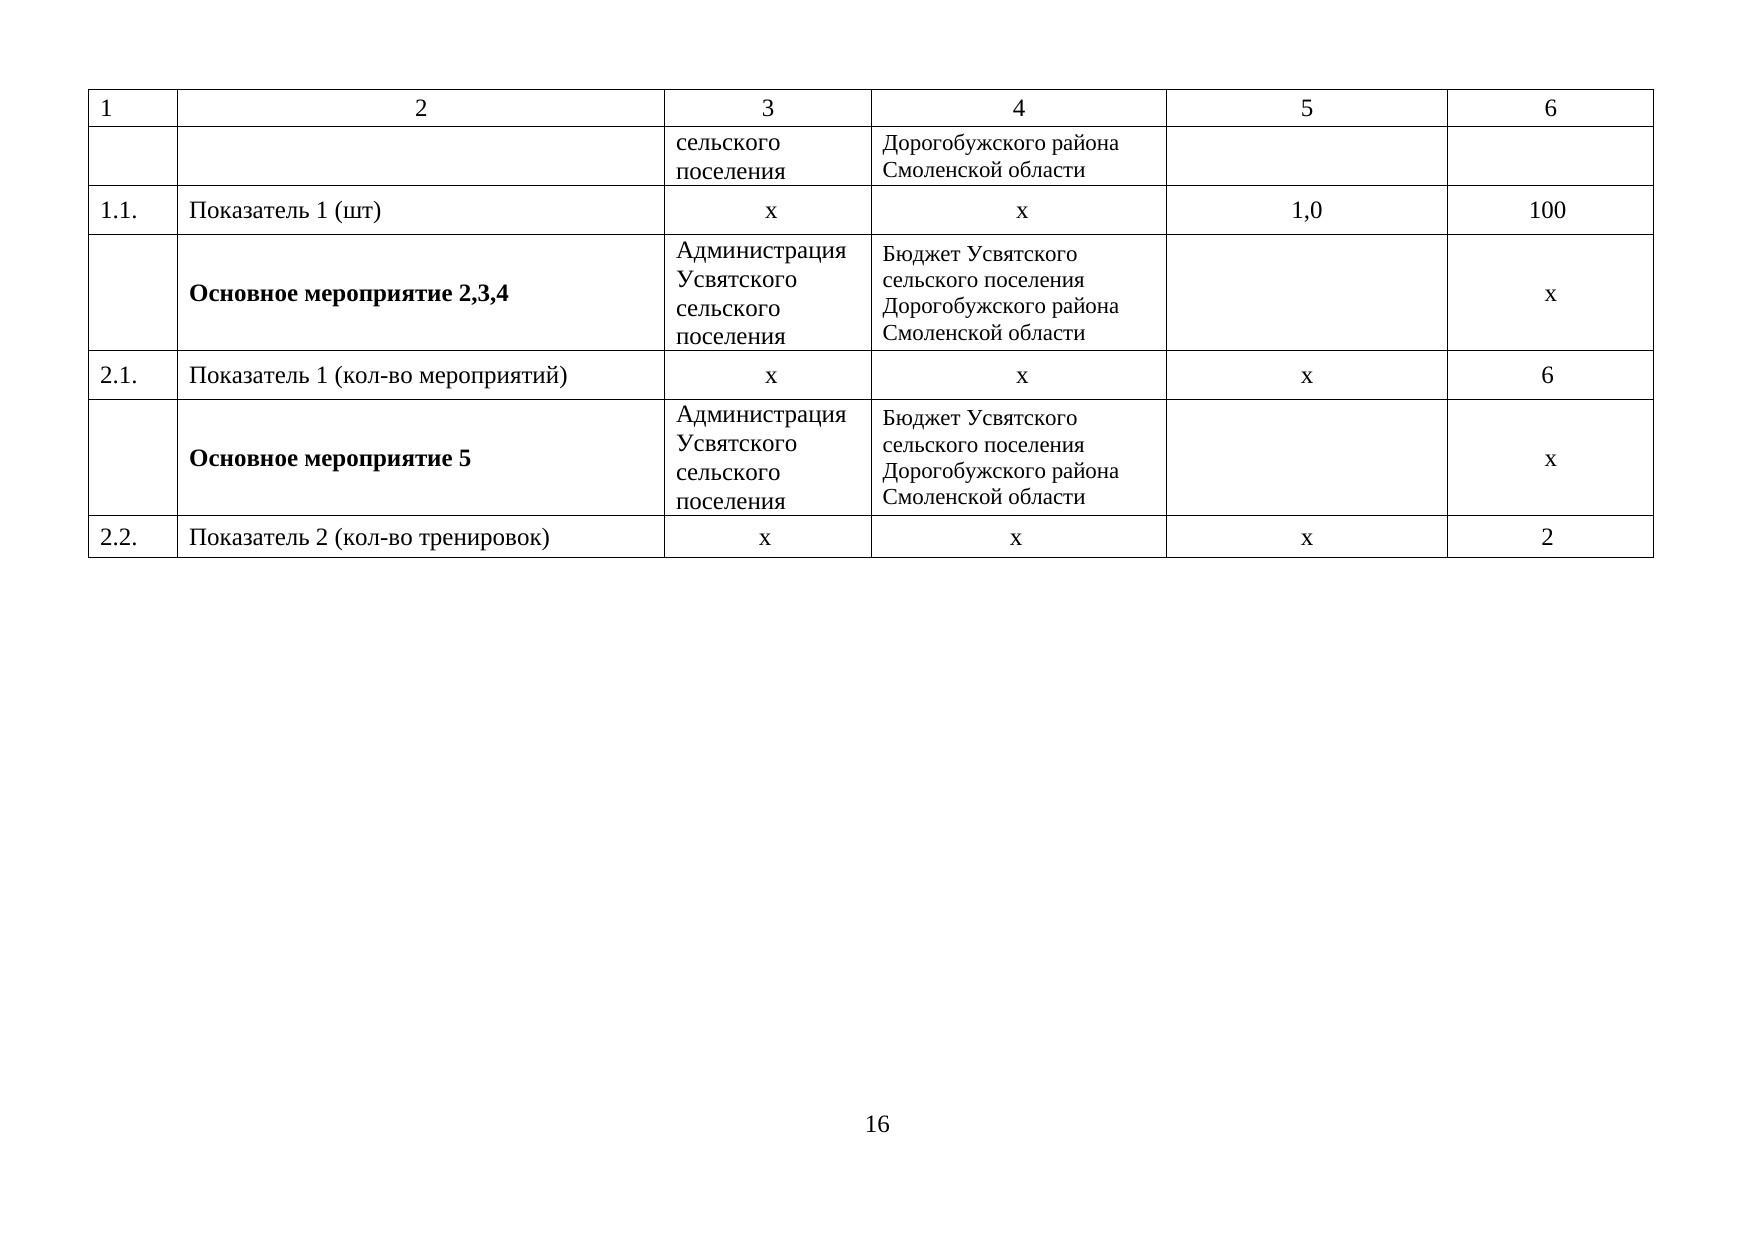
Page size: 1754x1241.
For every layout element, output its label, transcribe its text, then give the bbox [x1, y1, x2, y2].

table_cell Администрация Усвятского сельского поселения [665, 235, 871, 350]
table_cell 6 [1448, 351, 1653, 398]
table_cell 2 [1448, 516, 1653, 557]
table_header 3 [665, 90, 871, 126]
table_cell Показатель 2 (кол-во тренировок) [178, 516, 664, 557]
table_cell 1.1. [89, 186, 177, 234]
table_header 2 [178, 90, 664, 126]
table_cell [665, 127, 871, 184]
table_cell 1,0 [1167, 186, 1447, 234]
table_cell [89, 127, 177, 184]
table_header 4 [872, 90, 1166, 126]
table_cell 2.2. [89, 516, 177, 557]
table_cell Основное мероприятие 5 [178, 400, 664, 514]
table_cell Показатель 1 (кол-во мероприятий) [178, 351, 664, 398]
table_cell х [1448, 127, 1653, 184]
table_cell [89, 400, 177, 514]
table_cell х [665, 351, 871, 398]
table_cell 2.1. [89, 351, 177, 398]
table_header 6 [1448, 90, 1653, 126]
table_cell х [872, 351, 1166, 398]
table_cell Основное мероприятие 2,3,4 [178, 235, 664, 350]
table_cell [1167, 127, 1447, 184]
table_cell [178, 127, 664, 184]
table_cell [1167, 235, 1447, 350]
table_cell [1167, 400, 1447, 514]
table_cell Бюджет Усвятского сельского поселения Дорогобужского района Смоленской области [872, 400, 1166, 514]
table_cell х [872, 516, 1166, 557]
table_cell х [1448, 235, 1653, 350]
table_cell х [1167, 351, 1447, 398]
table_cell х [665, 186, 871, 234]
table_header 5 [1167, 90, 1447, 126]
table_cell 100 [1448, 186, 1653, 234]
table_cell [872, 127, 1166, 184]
table_cell х [665, 516, 871, 557]
table_cell [89, 235, 177, 350]
table_cell Администрация Усвятского сельского поселения [665, 400, 871, 514]
table_cell х [872, 186, 1166, 234]
table_cell Показатель 1 (шт) [178, 186, 664, 234]
table_cell х [1167, 516, 1447, 557]
table_header 1 [89, 90, 177, 126]
table_cell х [1448, 400, 1653, 514]
table_cell Бюджет Усвятского сельского поселения Дорогобужского района Смоленской области [872, 235, 1166, 350]
